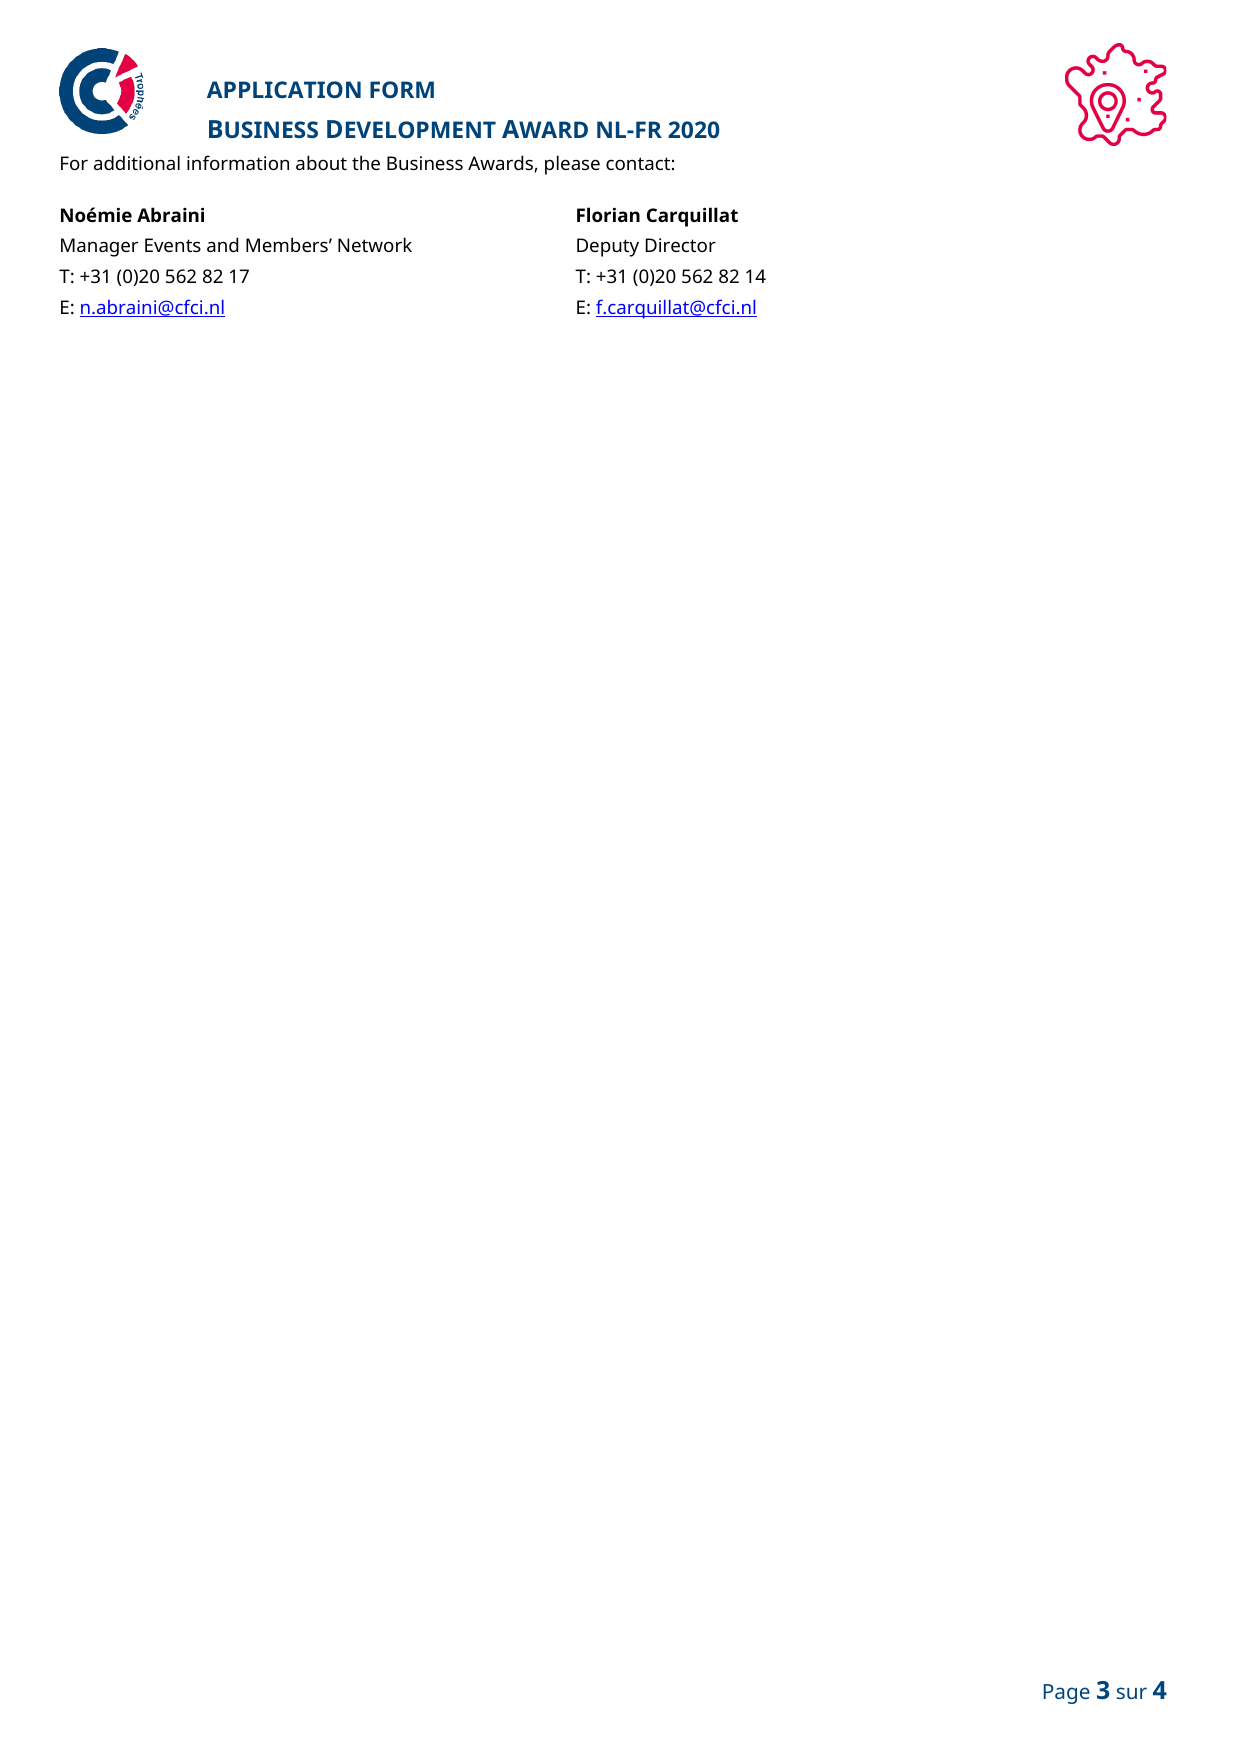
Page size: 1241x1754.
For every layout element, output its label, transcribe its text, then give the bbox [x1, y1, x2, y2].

picture [1065, 43, 1167, 146]
text T: +31 (0)20 562 82 17 T: +31 (0)20 562 82 14 [59, 263, 1167, 289]
text Manager Events and Members’ Network Deputy Director [59, 233, 1167, 258]
text For additional information about the Business Awards, please contact: [59, 151, 1167, 176]
text E: n.abraini@cfci.nl E: f.carquillat@cfci.nl [59, 294, 1167, 319]
text Noémie Abraini Florian Carquillat [59, 202, 1167, 228]
picture [59, 48, 145, 134]
